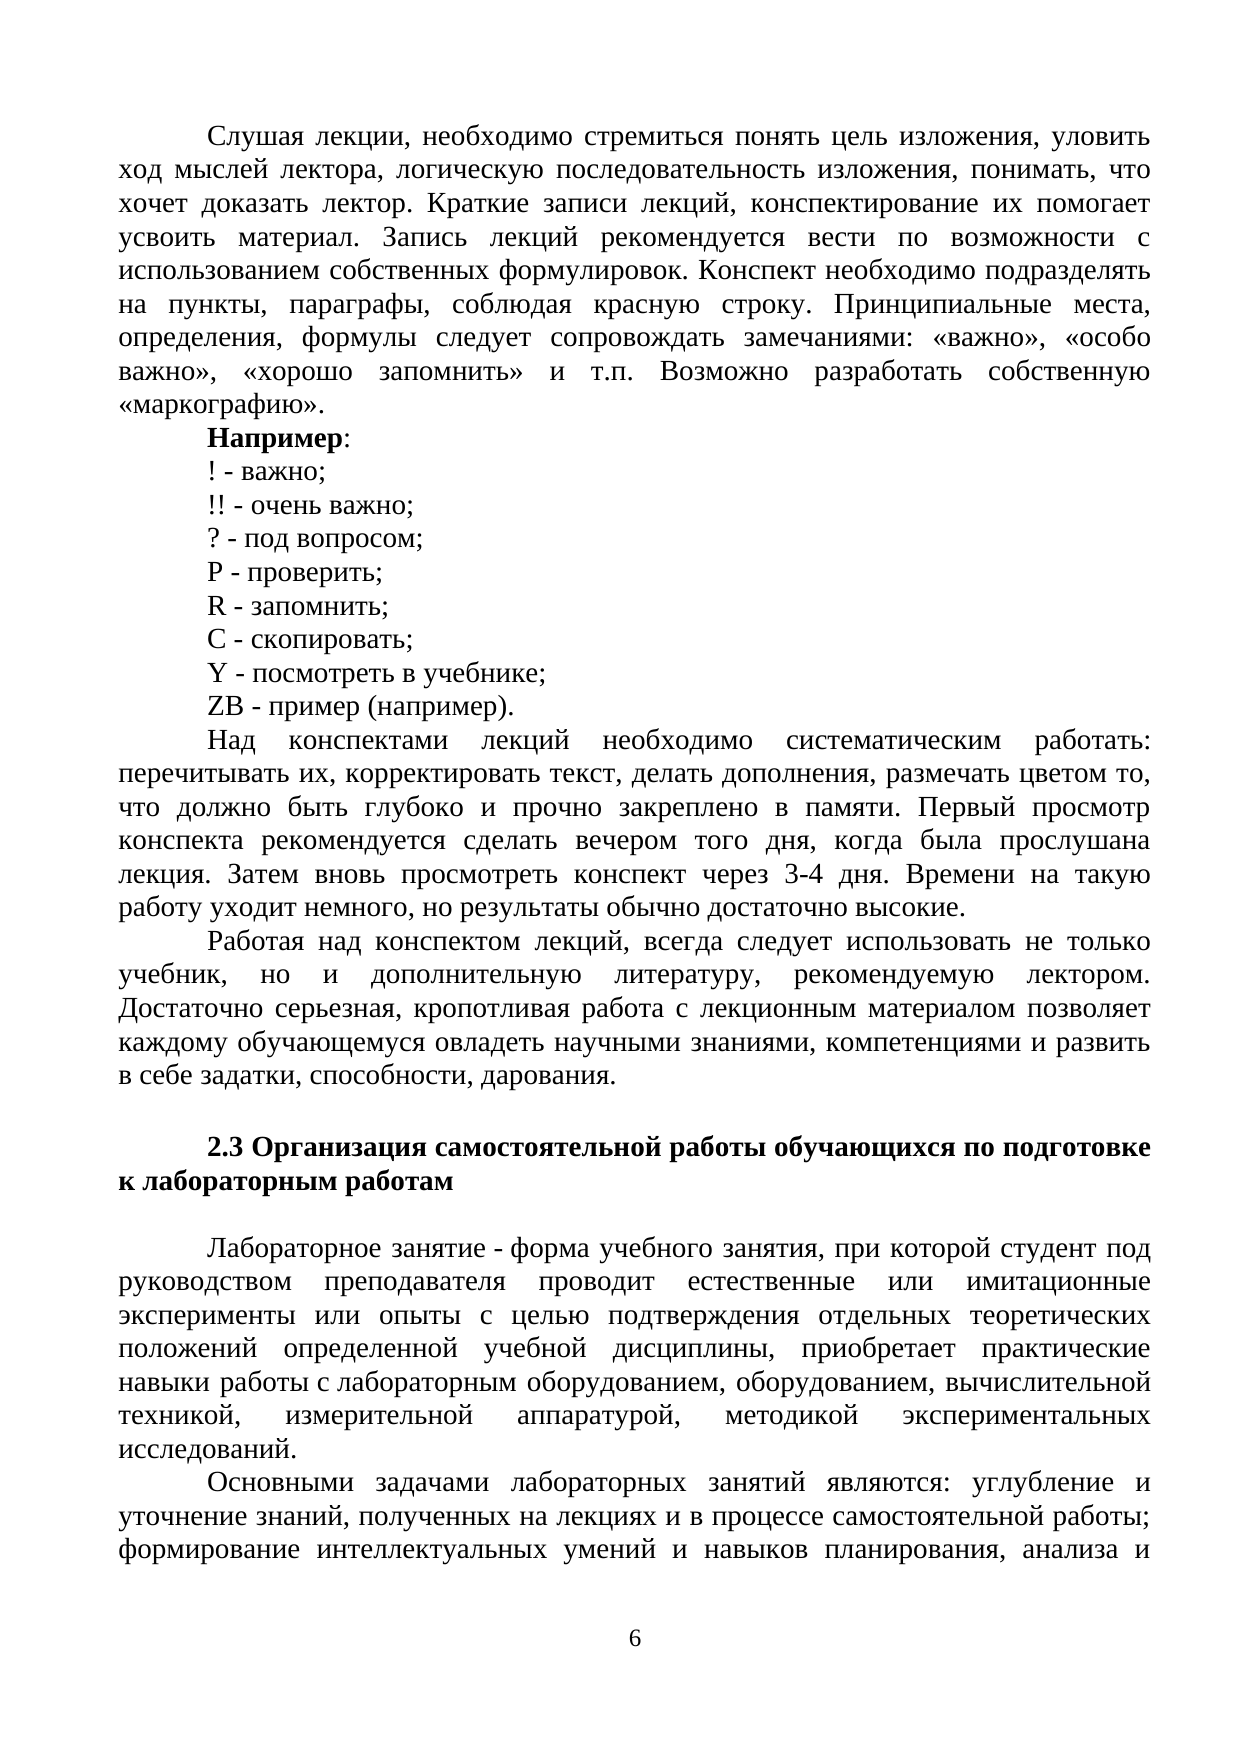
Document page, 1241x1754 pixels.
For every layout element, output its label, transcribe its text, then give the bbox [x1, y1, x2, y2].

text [118, 1464, 1152, 1565]
text C - скопировать; [118, 621, 1152, 655]
text ! - важно; [118, 453, 1152, 487]
text Например: [118, 420, 1152, 453]
text Y - посмотреть в учебнике; [118, 655, 1152, 688]
text !! - очень важно; [118, 487, 1152, 521]
text Работая над конспектом лекций, всегда следует использовать не только учебник, но и дополнительную литературу, рекомендуемую лектором. Достаточно серьезная, кропотливая работа с лекционным материалом позволяет каждому обучающемуся овладеть научными знаниями, компетенциями и развить в себе задатки, способности, дарования. [118, 923, 1152, 1091]
text 2.3 Организация самостоятельной работы обучающихся по подготовке к лабораторным работам [118, 1129, 1152, 1196]
text P - проверить; [118, 554, 1152, 588]
text R - запомнить; [118, 588, 1152, 621]
text ZB - пример (например). [118, 688, 1152, 722]
text Слушая лекции, необходимо стремиться понять цель изложения, уловить ход мыслей лектора, логическую последовательность изложения, понимать, что хочет доказать лектор. Краткие записи лекций, конспектирование их помогает усвоить материал. Запись лекций рекомендуется вести по возможности с использованием собственных формулировок. Конспект необходимо подразделять на пункты, параграфы, соблюдая красную строку. Принципиальные места, определения, формулы следует сопровождать замечаниями: «важно», «особо важно», «хорошо запомнить» и т.п. Возможно разработать собственную «маркографию». [118, 118, 1152, 420]
text Лабораторное занятие - форма учебного занятия, при которой студент под руководством преподавателя проводит естественные или имитационные эксперименты или опыты с целью подтверждения отдельных теоретических положений определенной учебной дисциплины, приобретает практические навыки работы с лабораторным оборудованием, оборудованием, вычислительной техникой, измерительной аппаратурой, методикой экспериментальных исследований. [118, 1230, 1152, 1464]
text ? - под вопросом; [118, 521, 1152, 554]
text Над конспектами лекций необходимо систематическим работать: перечитывать их, корректировать текст, делать дополнения, размечать цветом то, что должно быть глубоко и прочно закреплено в памяти. Первый просмотр конспекта рекомендуется сделать вечером того дня, когда была прослушана лекция. Затем вновь просмотреть конспект через 3-4 дня. Времени на такую работу уходит немного, но результаты обычно достаточно высокие. [118, 722, 1152, 923]
